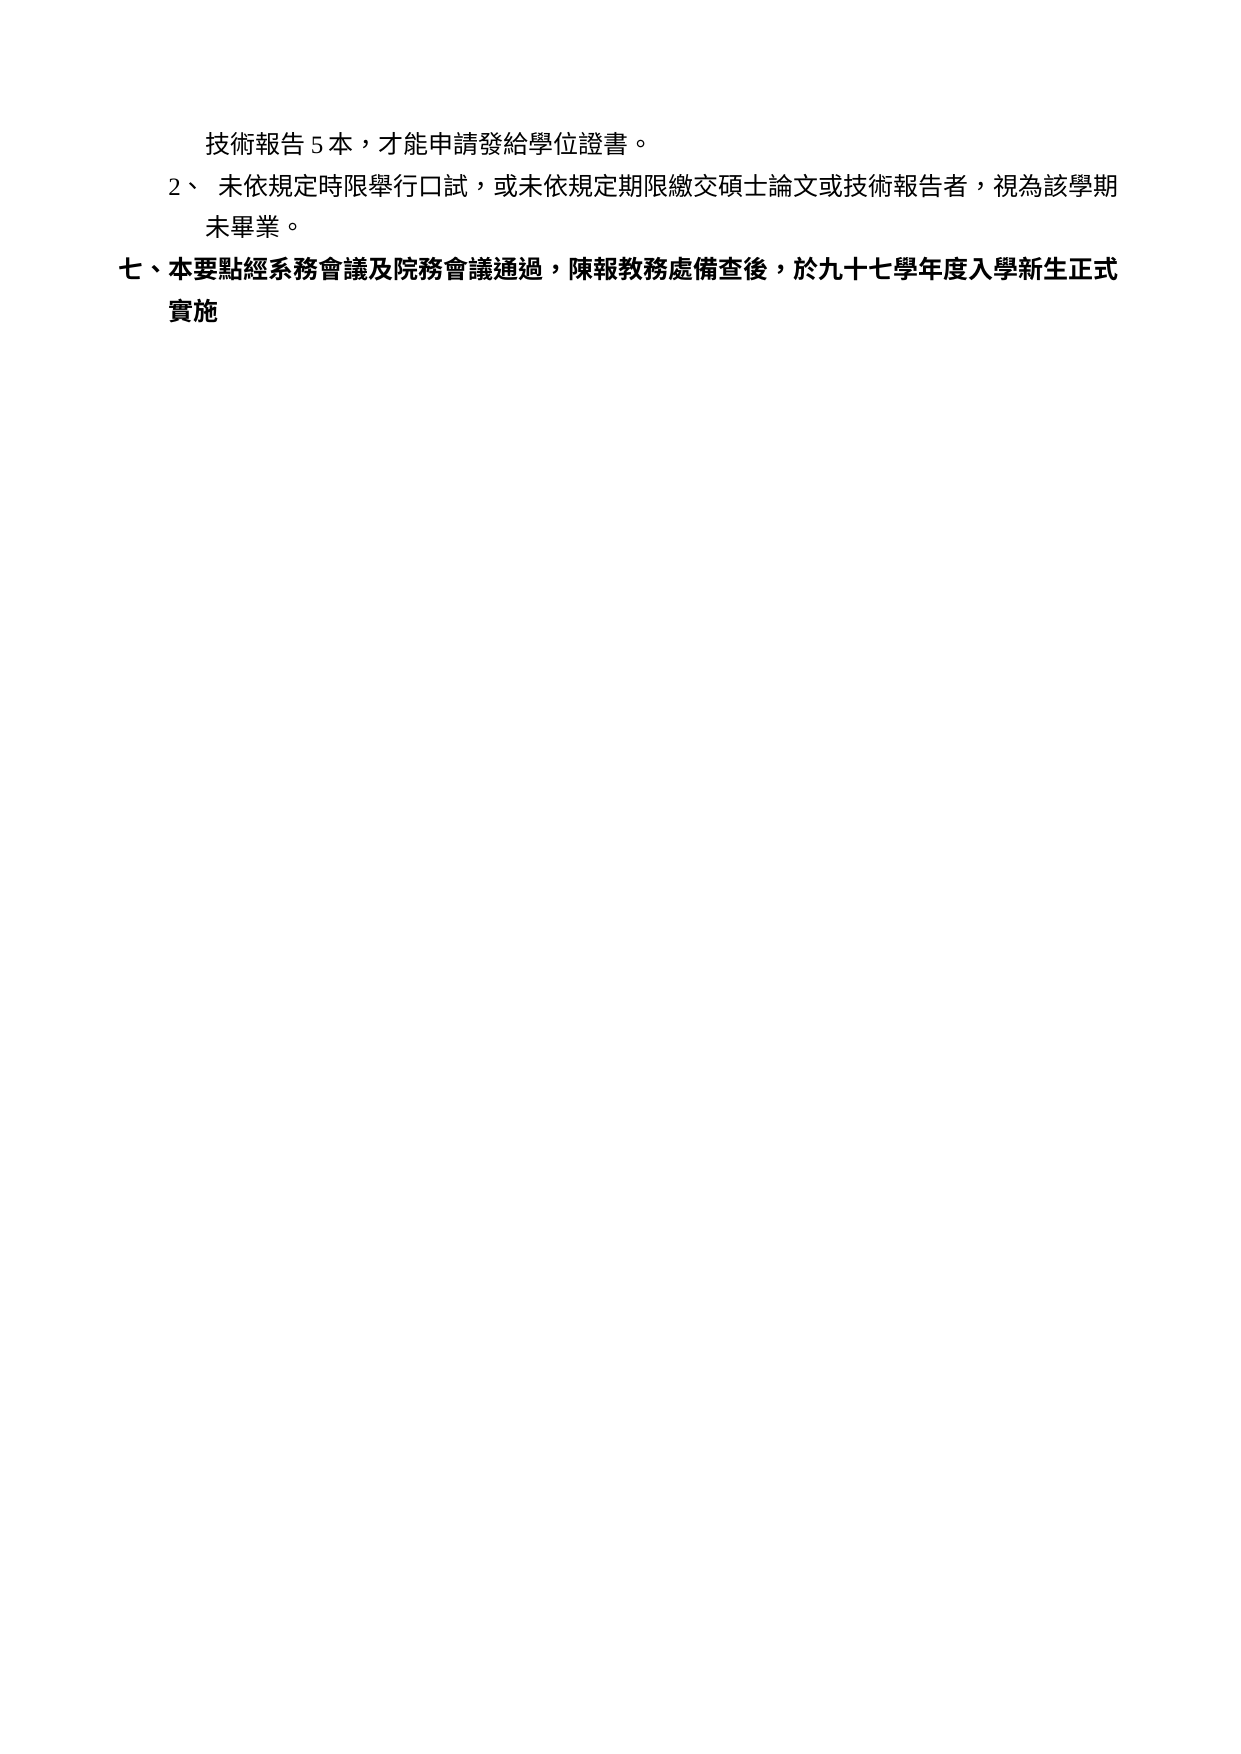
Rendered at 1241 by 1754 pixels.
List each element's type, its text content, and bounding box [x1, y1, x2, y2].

list 未依規定時限舉行口試，或未依規定期限繳交碩士論文或技術報告者，視為該學期未畢業。 [168, 163, 1122, 247]
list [168, 122, 1122, 163]
text 七、本要點經系務會議及院務會議通過，陳報教務處備查後，於九十七學年度入學新生正式實施 [118, 247, 1122, 330]
